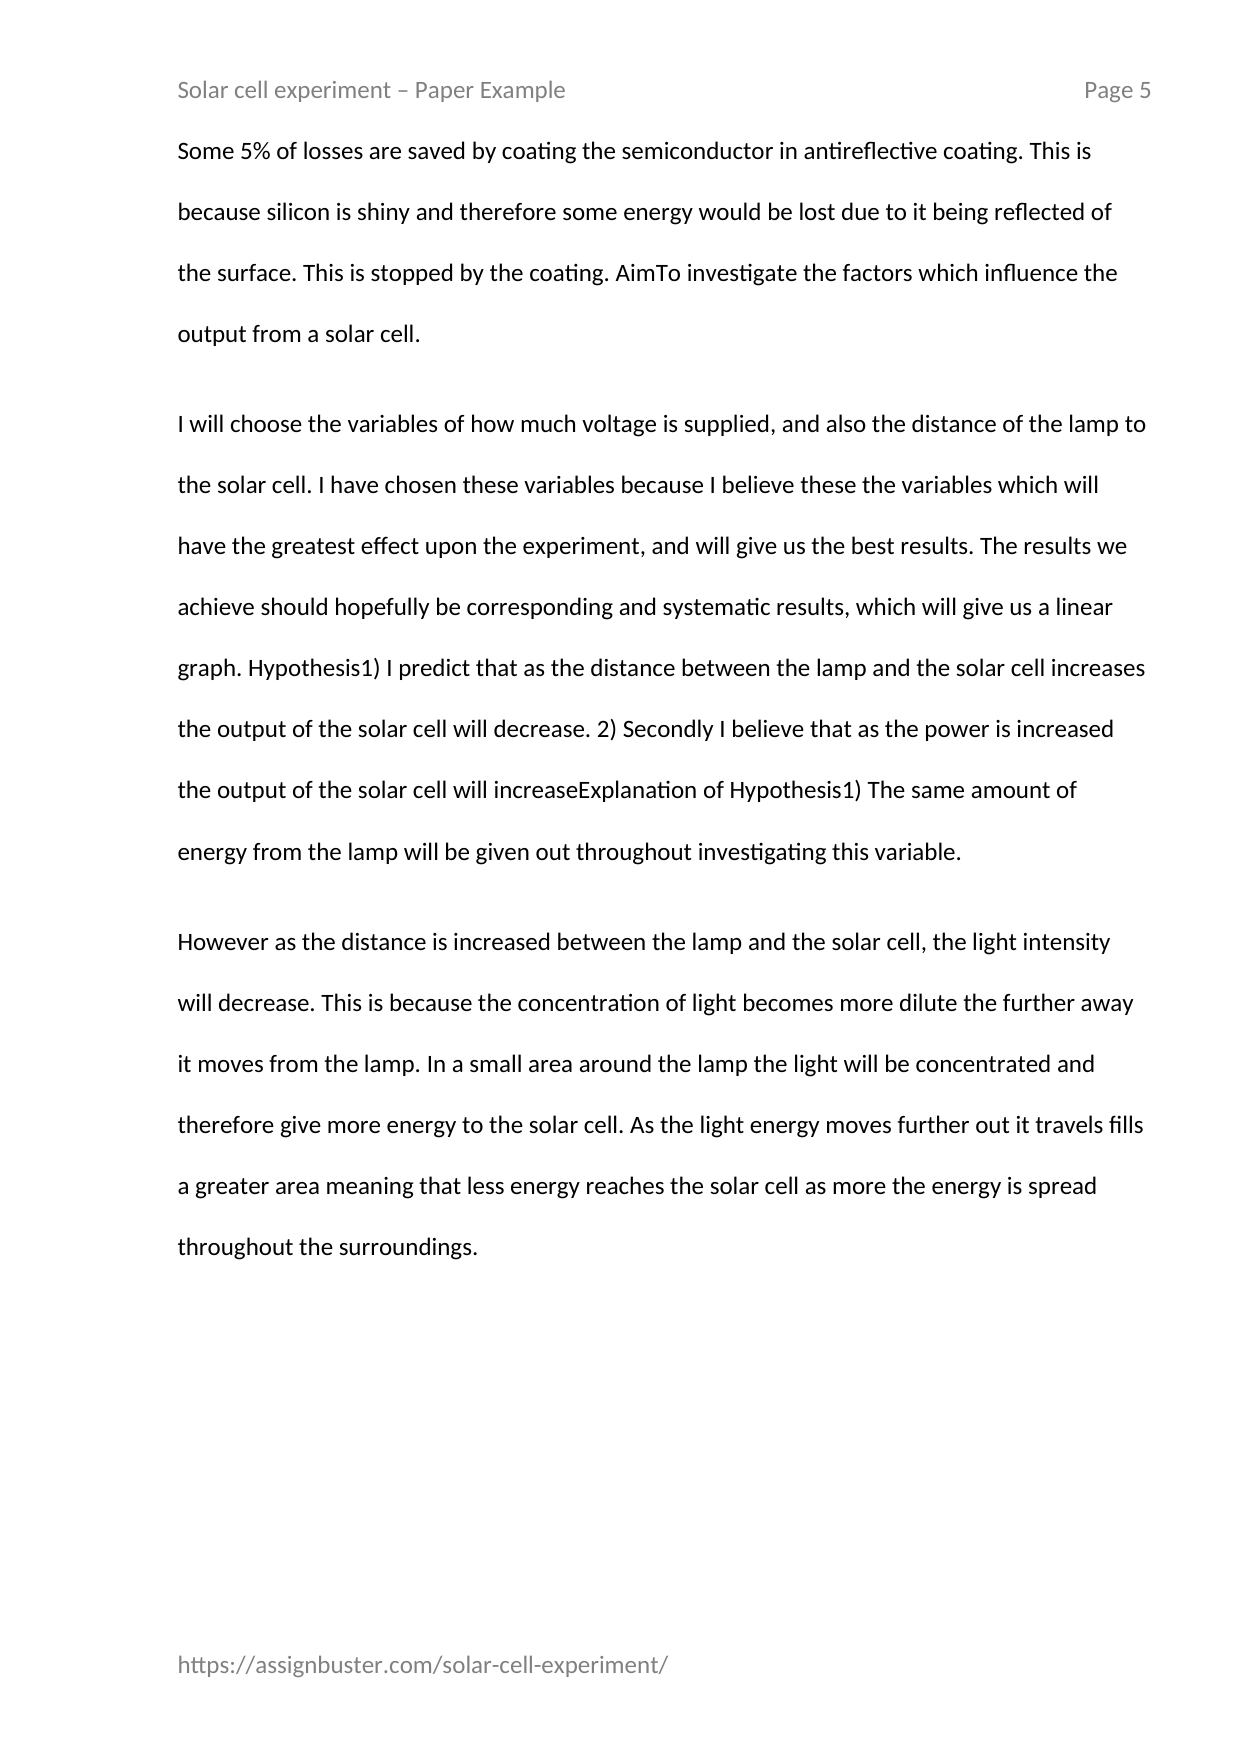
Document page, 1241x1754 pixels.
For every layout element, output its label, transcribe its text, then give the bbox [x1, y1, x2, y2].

text I will choose the variables of how much voltage is supplied, and also the distance of the lamp to the solar cell. I have chosen these variables because I believe these the variables which will have the greatest effect upon the experiment, and will give us the best results. The results we achieve should hopefully be corresponding and systematic results, which will give us a linear graph. Hypothesis1) I predict that as the distance between the lamp and the solar cell increases the output of the solar cell will decrease. 2) Secondly I believe that as the power is increased the output of the solar cell will increaseExplanation of Hypothesis1) The same amount of energy from the lamp will be given out throughout investigating this variable. [177, 408, 1152, 866]
text However as the distance is increased between the lamp and the solar cell, the light intensity will decrease. This is because the concentration of light becomes more dilute the further away it moves from the lamp. In a small area around the lamp the light will be concentrated and therefore give more energy to the solar cell. As the light energy moves further out it travels fills a greater area meaning that less energy reaches the solar cell as more the energy is spread throughout the surroundings. [177, 926, 1152, 1262]
text Some 5% of losses are saved by coating the semiconductor in antireflective coating. This is because silicon is shiny and therefore some energy would be lost due to it being reflected of the surface. This is stopped by the coating. AimTo investigate the factors which influence the output from a solar cell. [177, 135, 1152, 348]
